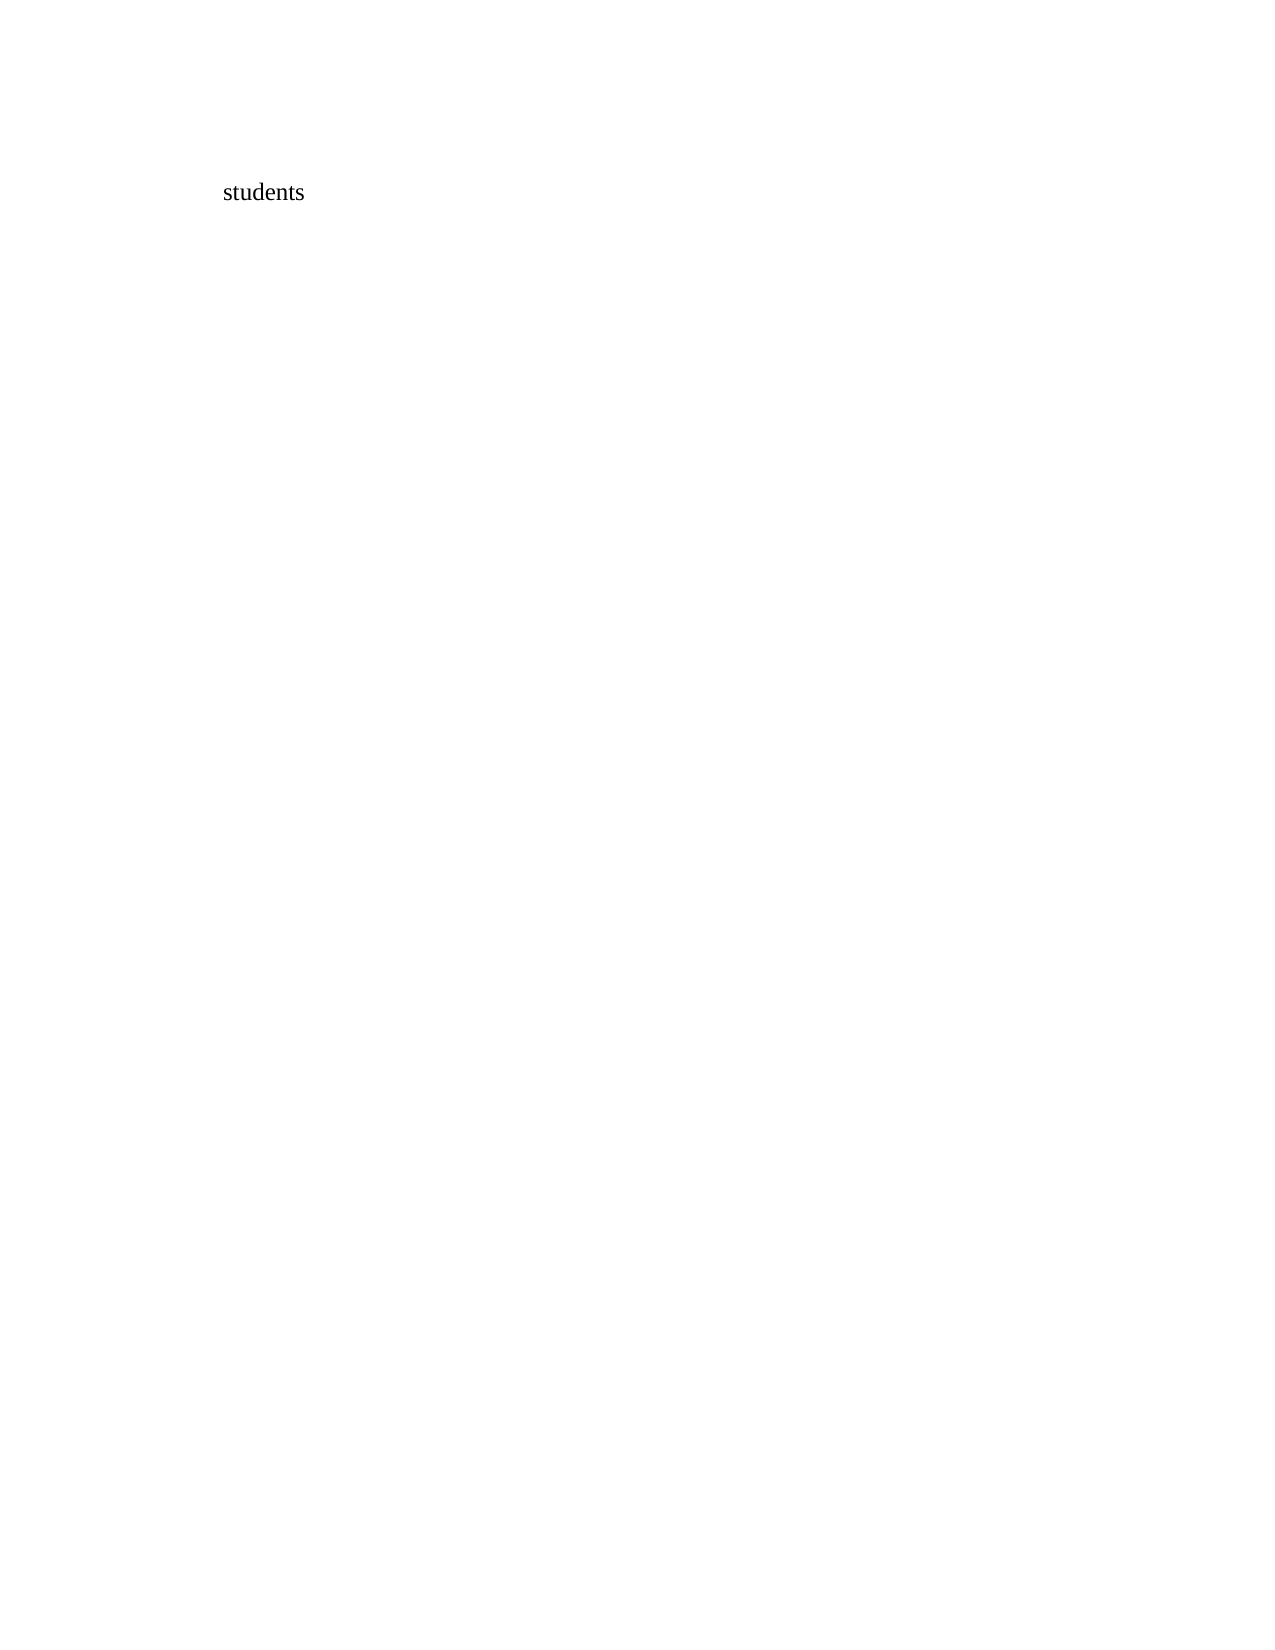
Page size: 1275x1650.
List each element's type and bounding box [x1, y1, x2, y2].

list [148, 177, 1090, 206]
